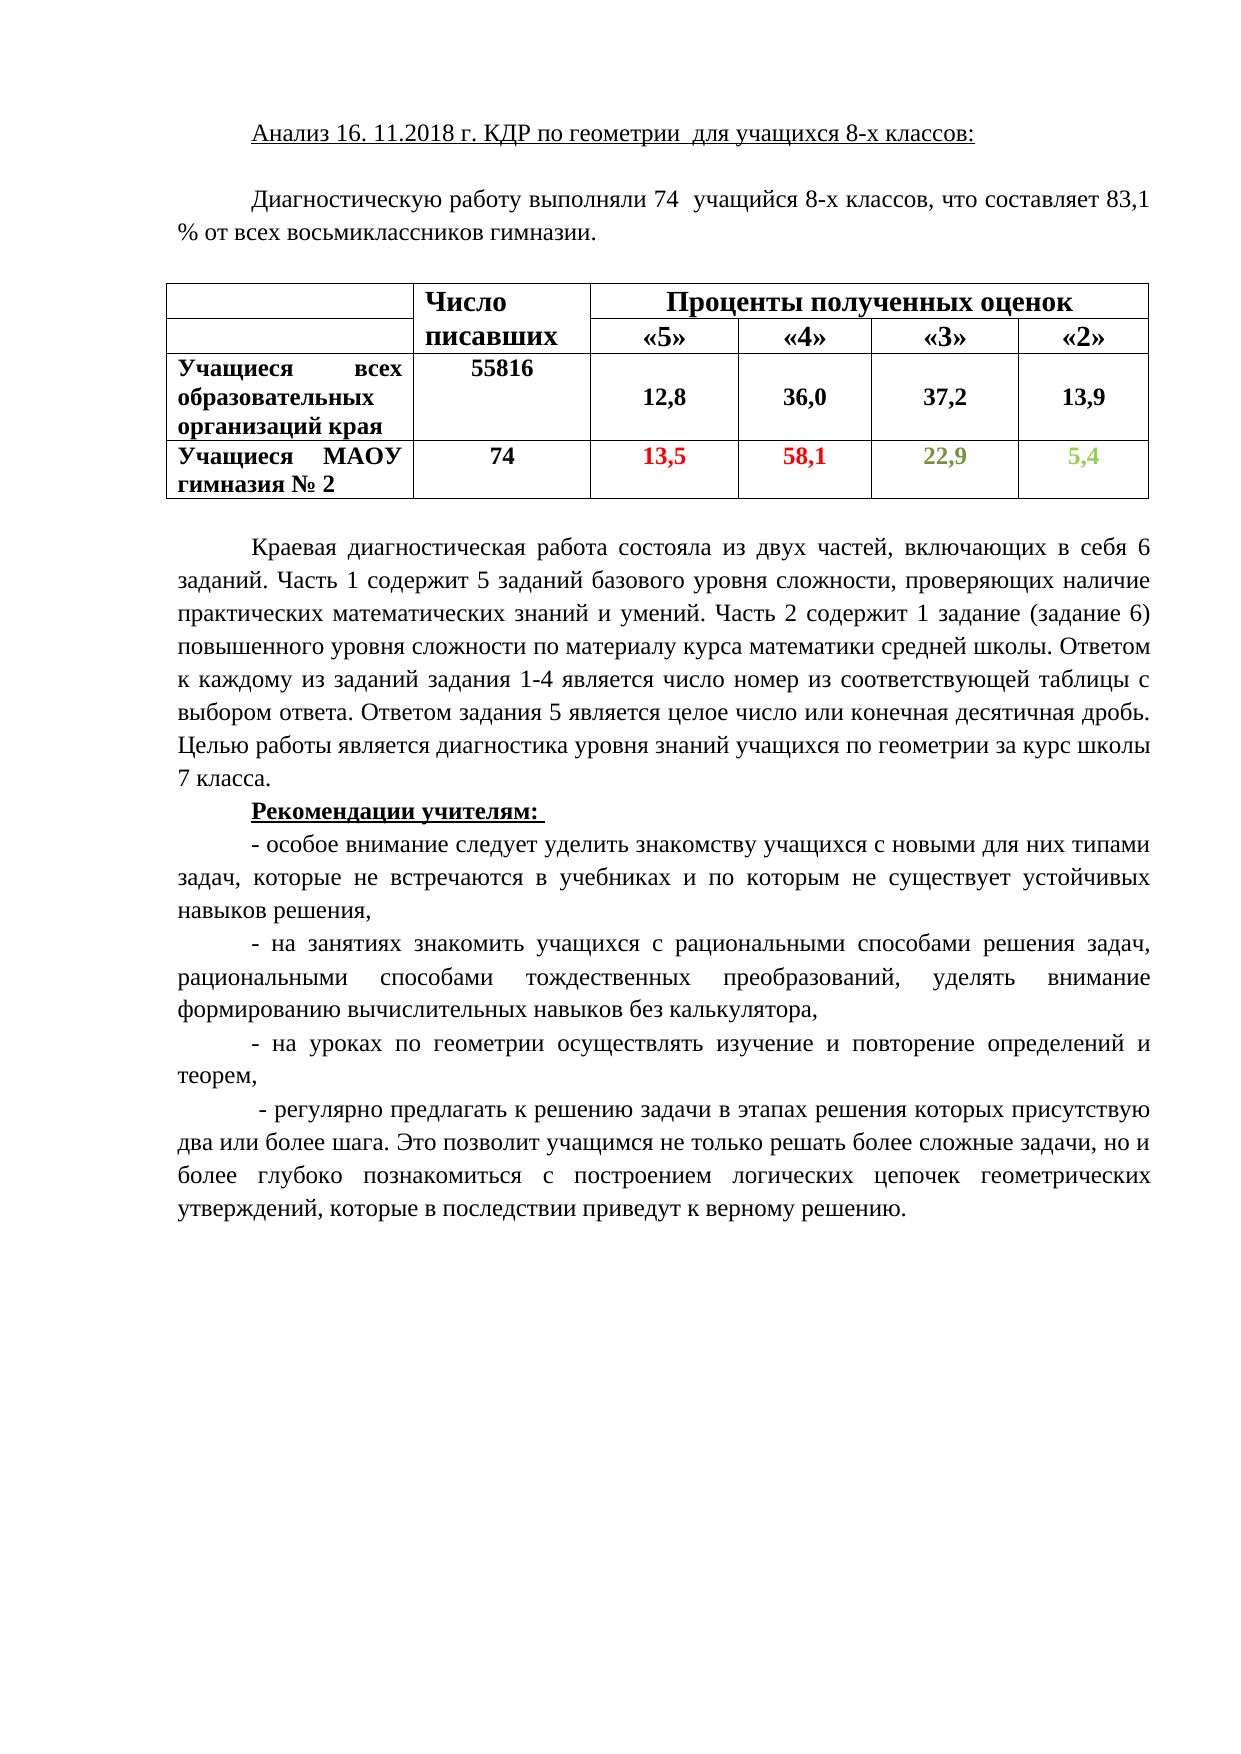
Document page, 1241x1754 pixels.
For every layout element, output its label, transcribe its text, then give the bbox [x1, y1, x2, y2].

text - особое внимание следует уделить знакомству учащихся с новыми для них типами задач, которые не встречаются в учебниках и по которым не существует устойчивых навыков решения, [177, 829, 1152, 924]
table_header [167, 284, 413, 318]
text Рекомендации учителям: [177, 796, 1152, 825]
table_cell 74 [414, 441, 590, 498]
text Краевая диагностическая работа состояла из двух частей, включающих в себя 6 заданий. Часть 1 содержит 5 заданий базового уровня сложности, проверяющих наличие практических математических знаний и умений. Часть 2 содержит 1 задание (задание 6) повышенного уровня сложности по материалу курса математики средней школы. Ответом к каждому из заданий задания 1-4 является число номер из соответствующей таблицы с выбором ответа. Ответом задания 5 является целое число или конечная десятичная дробь. Целью работы является диагностика уровня знаний учащихся по геометрии за курс школы 7 класса. [177, 532, 1152, 792]
text - регулярно предлагать к решению задачи в этапах решения которых присутствую два или более шага. Это позволит учащимся не только решать более сложные задачи, но и более глубоко познакомиться с построением логических цепочек геометрических утверждений, которые в последствии приведут к верному решению. [177, 1094, 1152, 1221]
table_cell 22,9 [872, 441, 1018, 498]
table_cell «5» [591, 319, 738, 352]
table_cell [167, 319, 413, 352]
text - на занятиях знакомить учащихся с рациональными способами решения задач, рациональными способами тождественных преобразований, уделять внимание формированию вычислительных навыков без калькулятора, [177, 928, 1152, 1023]
table_header Проценты полученных оценок [591, 284, 1148, 318]
table_cell 36,0 [739, 354, 871, 440]
table_cell «4» [739, 319, 871, 352]
text Диагностическую работу выполняли 74 учащийся 8-х классов, что составляет 83,1 % от всех восьмиклассников гимназии. [177, 184, 1152, 246]
table_cell «3» [872, 319, 1018, 352]
table_cell 13,5 [591, 441, 738, 498]
table_cell 58,1 [739, 441, 871, 498]
table_cell «2» [1019, 319, 1148, 352]
table_cell 37,2 [872, 354, 1018, 440]
table_cell 13,9 [1019, 354, 1148, 440]
text - на уроках по геометрии осуществлять изучение и повторение определений и теорем, [177, 1028, 1152, 1089]
table_cell Учащиеся всех образовательных организаций края [167, 354, 413, 440]
table_header Число писавших [414, 284, 590, 352]
table_cell Учащиеся МАОУ гимназия № 2 [167, 441, 413, 498]
text Анализ 16. 11.2018 г. КДР по геометрии для учащихся 8-х классов: [177, 118, 1152, 147]
table_cell 5,4 [1019, 441, 1148, 498]
table_cell 12,8 [591, 354, 738, 440]
table_cell 55816 [414, 354, 590, 440]
